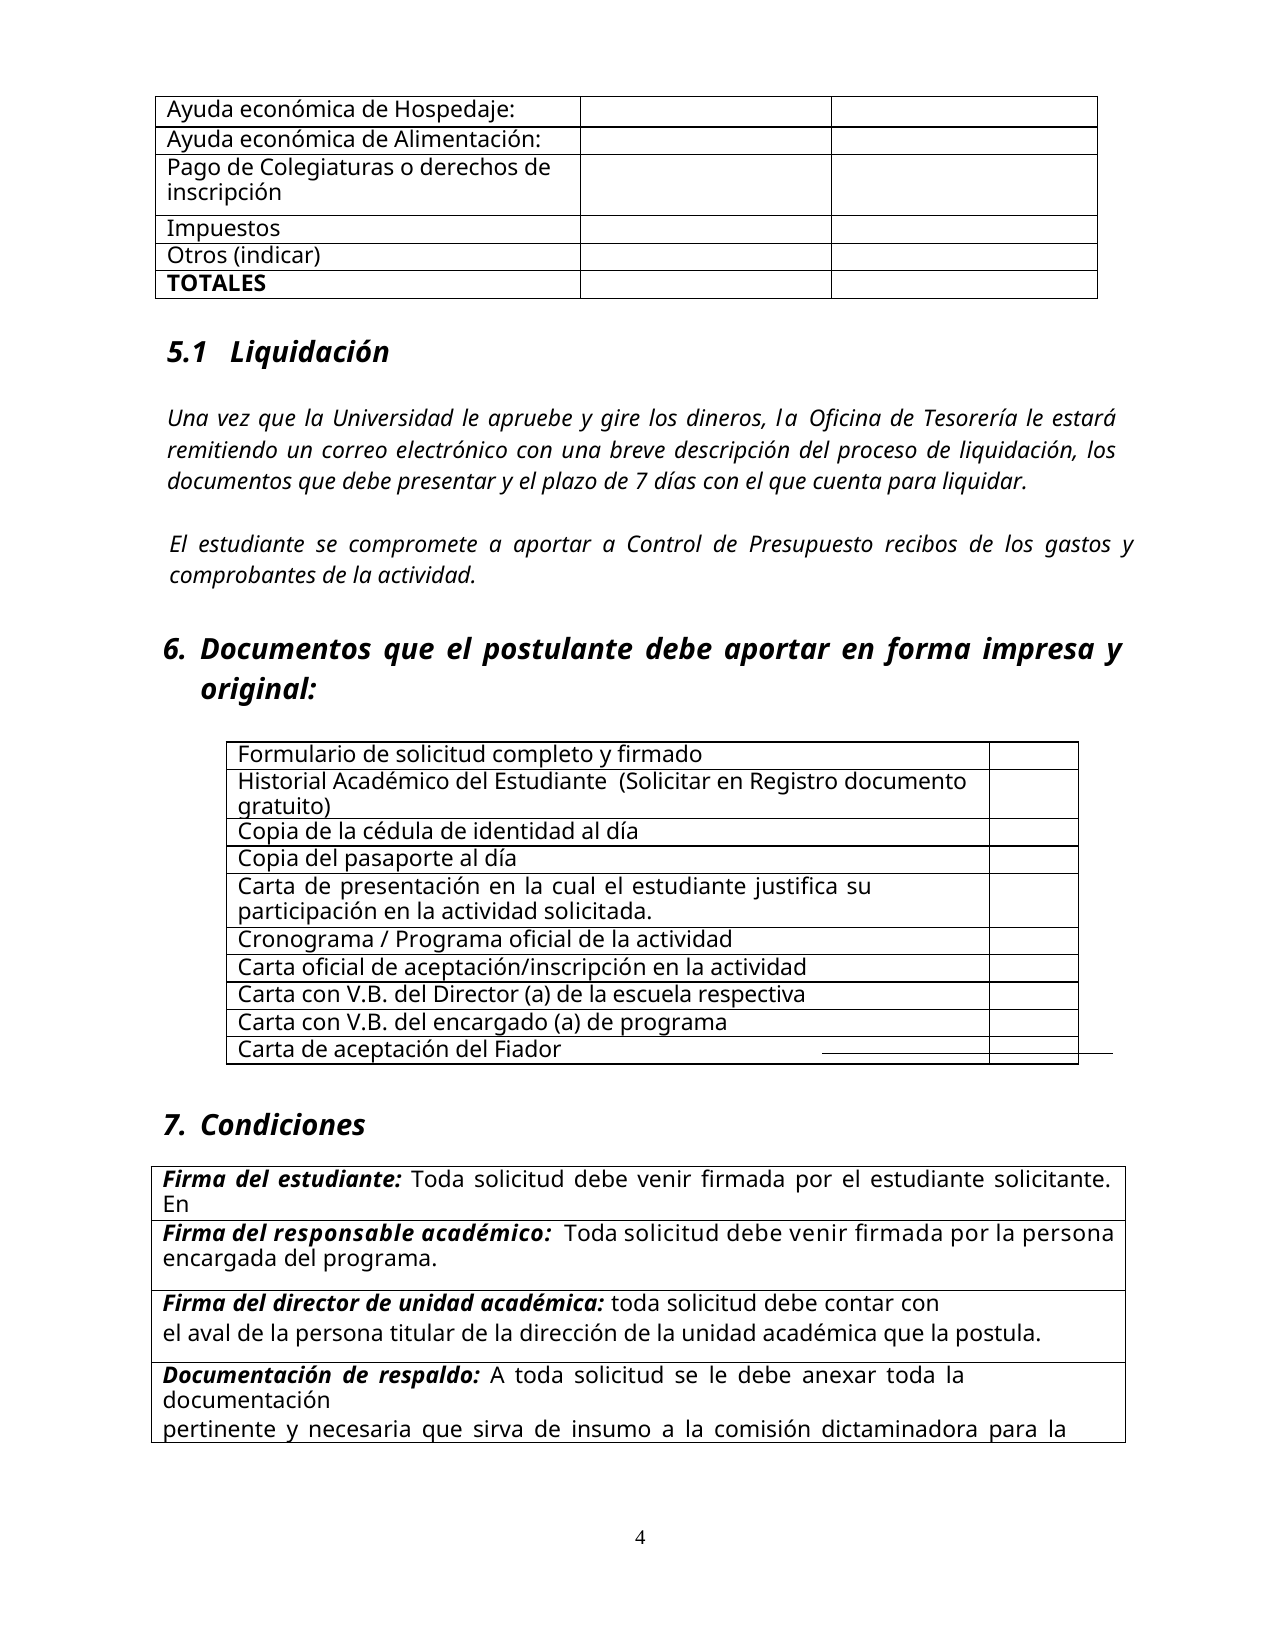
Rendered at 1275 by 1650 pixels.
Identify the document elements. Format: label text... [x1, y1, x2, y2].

table_cell Copia del pasaporte al día [227, 847, 989, 873]
table_cell Impuestos [156, 216, 580, 243]
table_cell [990, 819, 1078, 845]
table_cell [990, 983, 1078, 1009]
table_cell [581, 271, 831, 297]
table_cell Firma del responsable académico: Toda solicitud debe venir firmada por la persona encargada del programa. [152, 1221, 1125, 1290]
table_cell [832, 155, 1097, 215]
table_cell [990, 1010, 1078, 1036]
text 7. Condiciones [163, 1109, 1137, 1140]
table_cell [832, 97, 1097, 126]
table_cell [990, 847, 1078, 873]
table_cell Cronograma / Programa oficial de la actividad [227, 928, 989, 954]
table_cell [990, 1037, 1078, 1063]
table_cell Carta con V.B. del encargado (a) de programa [227, 1010, 989, 1036]
table_cell [581, 155, 831, 215]
table_cell Historial Académico del Estudiante (Solicitar en Registro documento gratuito) [227, 770, 989, 818]
text Una vez que la Universidad le apruebe y gire los dineros, la Oficina de Tesorería le estará remitiendo un correo electrónico con una breve descripción del proceso de liquidación, los documentos que debe presentar y el plazo de 7 días con el que cuenta para liquidar. [167, 402, 1119, 496]
table_cell TOTALES [156, 271, 580, 297]
table_cell [990, 770, 1078, 818]
table_cell Ayuda económica de Hospedaje: [156, 97, 580, 126]
text 5.1 Liquidación [167, 331, 398, 371]
table_cell Documentación de respaldo: A toda solicitud se le debe anexar toda la documentación pertinente y necesaria que sirva de insumo a la comisión dictaminadora para la toma de decisión respectiva. [152, 1363, 1125, 1442]
table_header [990, 743, 1078, 768]
table_cell [832, 128, 1097, 154]
table_header Firma del estudiante: Toda solicitud debe venir firmada por el estudiante solicitante. En caso de grupos de estudiantes debe elaborarse una solicitud por estudiante. [152, 1167, 1125, 1220]
table_cell [990, 874, 1078, 927]
table_cell Firma del director de unidad académica: toda solicitud debe contar con el aval de la persona titular de la dirección de la unidad académica que la postula. [152, 1291, 1125, 1362]
table_cell Ayuda económica de Alimentación: [156, 128, 580, 154]
table_cell Pago de Colegiaturas o derechos de inscripción [156, 155, 580, 215]
table_cell Carta oficial de aceptación/inscripción en la actividad [227, 955, 989, 981]
table_cell [581, 128, 831, 154]
table_cell [832, 244, 1097, 270]
table_cell [832, 271, 1097, 297]
table_cell [581, 216, 831, 243]
table_cell Carta con V.B. del Director (a) de la escuela respectiva [227, 983, 989, 1009]
table_cell Otros (indicar) [156, 244, 580, 270]
table_cell Copia de la cédula de identidad al día [227, 819, 989, 845]
table_cell Carta de aceptación del Fiador [227, 1037, 989, 1063]
text 6. Documentos que el postulante debe aportar en forma impresa y original: [163, 628, 1127, 708]
table_cell [581, 244, 831, 270]
text El estudiante se compromete a aportar a Control de Presupuesto recibos de los gastos y comprobantes de la actividad. [169, 528, 1137, 590]
table_cell Carta de presentación en la cual el estudiante justifica su participación en la actividad solicitada. [227, 874, 989, 927]
table_cell [990, 928, 1078, 954]
table_cell [581, 97, 831, 126]
table_header Formulario de solicitud completo y firmado [227, 743, 989, 768]
table_cell [990, 955, 1078, 981]
table_cell [832, 216, 1097, 243]
